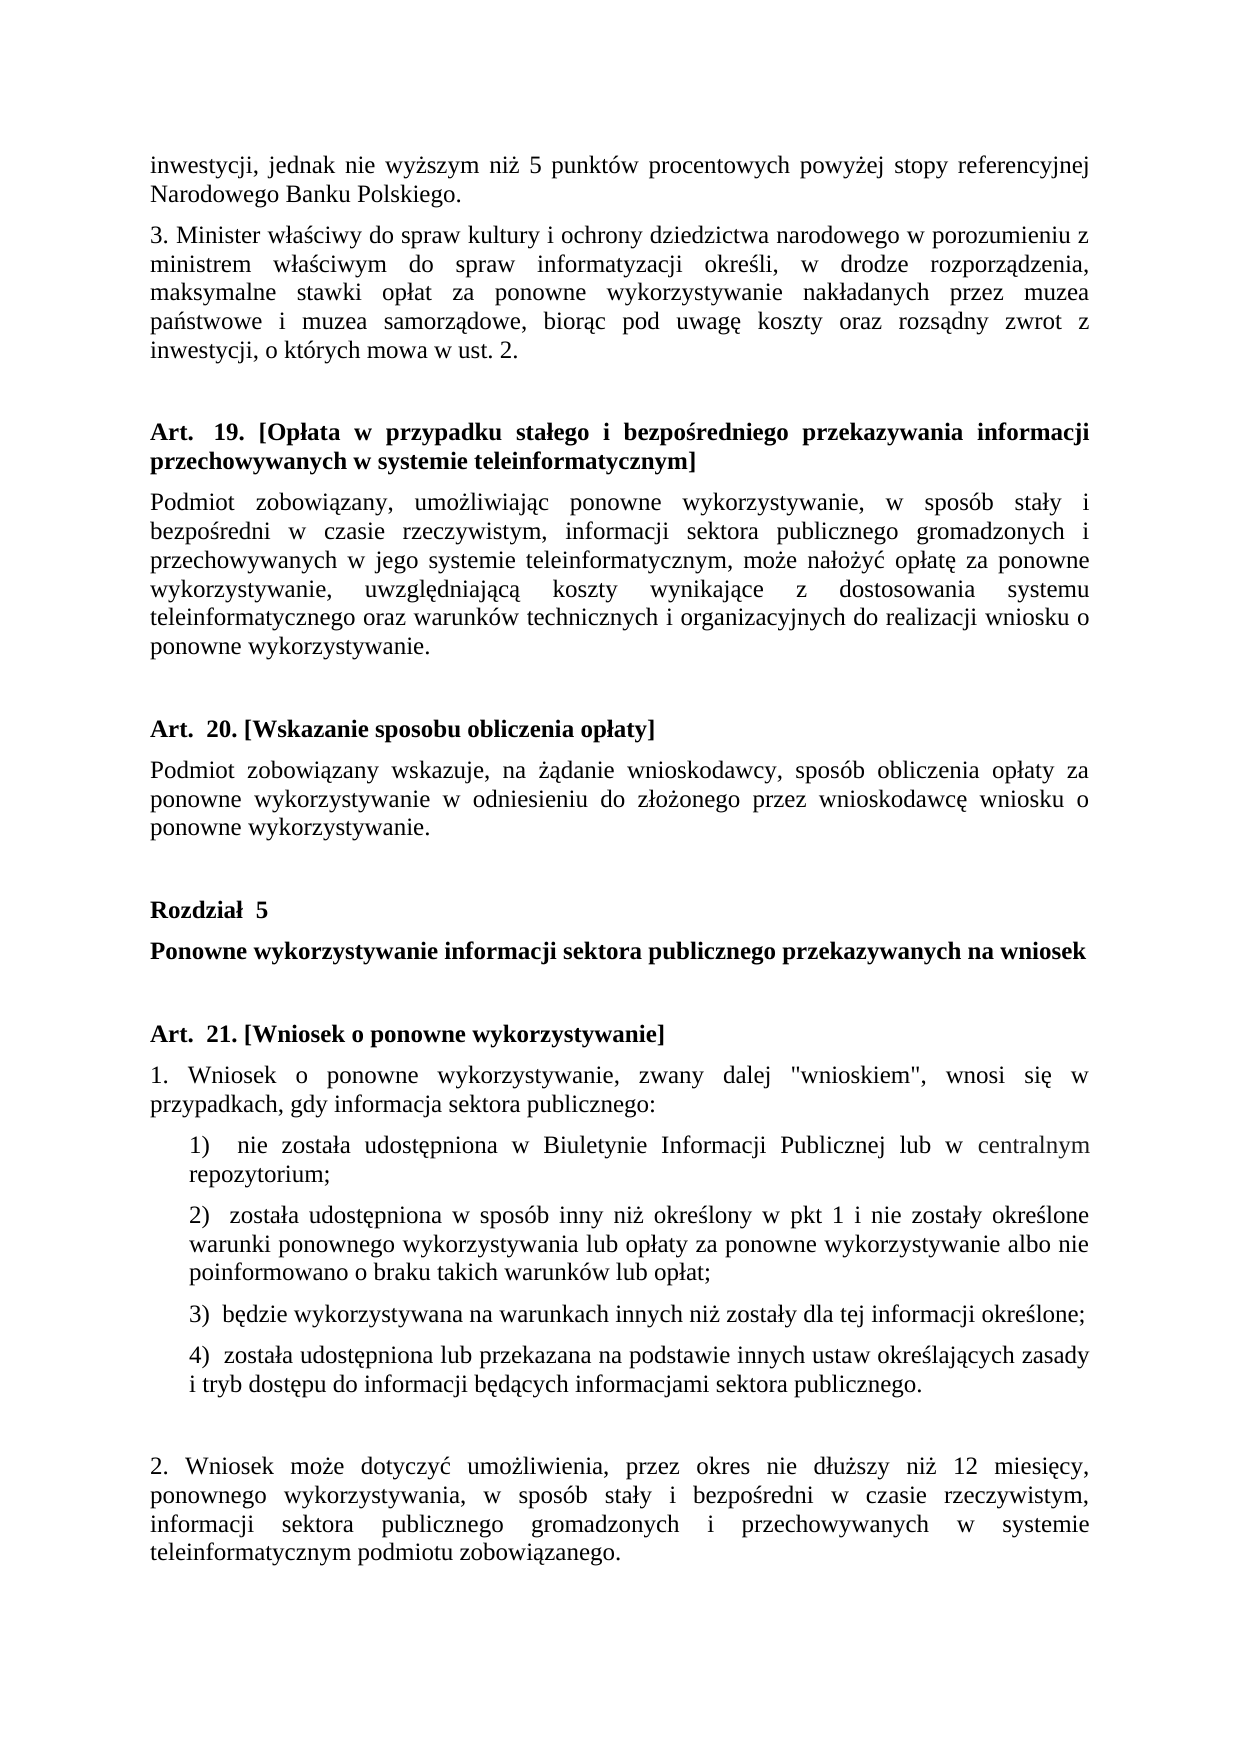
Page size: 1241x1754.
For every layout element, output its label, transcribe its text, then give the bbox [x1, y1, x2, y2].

text 1) nie została udostępniona w Biuletynie Informacji Publicznej lub w centralnym repozytorium; [189, 1130, 1090, 1187]
text 3. Minister właściwy do spraw kultury i ochrony dziedzictwa narodowego w porozumieniu z ministrem właściwym do spraw informatyzacji określi, w drodze rozporządzenia, maksymalne stawki opłat za ponowne wykorzystywanie nakładanych przez muzea państwowe i muzea samorządowe, biorąc pod uwagę koszty oraz rozsądny zwrot z inwestycji, o których mowa w ust. 2. [150, 220, 1090, 364]
text Podmiot zobowiązany, umożliwiając ponowne wykorzystywanie, w sposób stały i bezpośredni w czasie rzeczywistym, informacji sektora publicznego gromadzonych i przechowywanych w jego systemie teleinformatycznym, może nałożyć opłatę za ponowne wykorzystywanie, uwzględniającą koszty wynikające z dostosowania systemu teleinformatycznego oraz warunków technicznych i organizacyjnych do realizacji wniosku o ponowne wykorzystywanie. [150, 487, 1090, 660]
text Ponowne wykorzystywanie informacji sektora publicznego przekazywanych na wniosek [150, 936, 1090, 965]
text 2) została udostępniona w sposób inny niż określony w pkt 1 i nie zostały określone warunki ponownego wykorzystywania lub opłaty za ponowne wykorzystywanie albo nie poinformowano o braku takich warunków lub opłat; [189, 1200, 1090, 1286]
text Podmiot zobowiązany wskazuje, na żądanie wnioskodawcy, sposób obliczenia opłaty za ponowne wykorzystywanie w odniesieniu do złożonego przez wnioskodawcę wniosku o ponowne wykorzystywanie. [150, 755, 1090, 841]
text 2. Wniosek może dotyczyć umożliwienia, przez okres nie dłuższy niż 12 miesięcy, ponownego wykorzystywania, w sposób stały i bezpośredni w czasie rzeczywistym, informacji sektora publicznego gromadzonych i przechowywanych w systemie teleinformatycznym podmiotu zobowiązanego. [150, 1451, 1090, 1566]
text Rozdział 5 [150, 895, 1090, 924]
text Art. 21. [Wniosek o ponowne wykorzystywanie] [150, 1019, 1090, 1047]
text Art. 19. [Opłata w przypadku stałego i bezpośredniego przekazywania informacji przechowywanych w systemie teleinformatycznym] [150, 417, 1090, 475]
text 1. Wniosek o ponowne wykorzystywanie, zwany dalej "wnioskiem", wnosi się w przypadkach, gdy informacja sektora publicznego: [150, 1060, 1090, 1117]
text 3) będzie wykorzystywana na warunkach innych niż zostały dla tej informacji określone; [189, 1299, 1090, 1327]
text 4) została udostępniona lub przekazana na podstawie innych ustaw określających zasady i tryb dostępu do informacji będących informacjami sektora publicznego. [189, 1340, 1090, 1397]
text Art. 20. [Wskazanie sposobu obliczenia opłaty] [150, 714, 1090, 742]
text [150, 150, 1090, 207]
